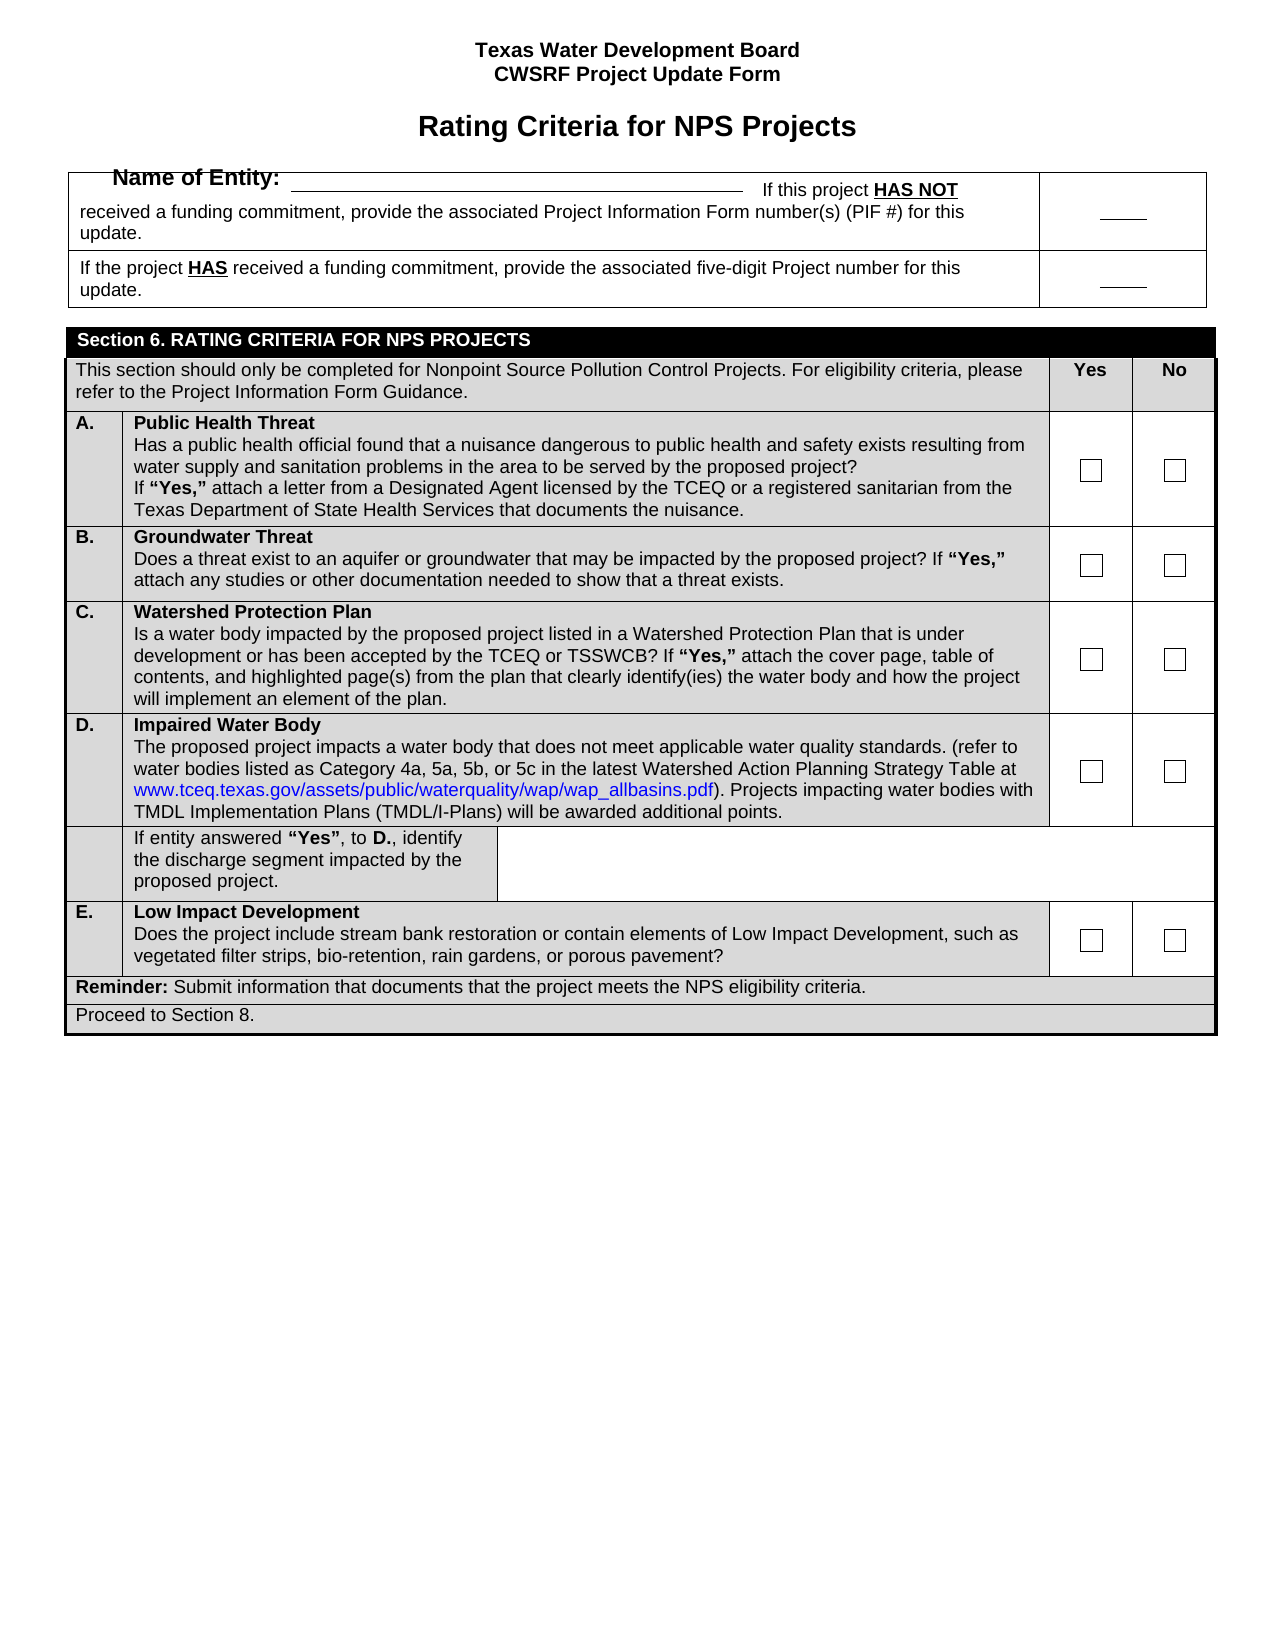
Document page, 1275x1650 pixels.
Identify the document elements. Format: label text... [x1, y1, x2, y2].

table_cell [1050, 714, 1132, 826]
table_cell If entity answered “Yes”, to D., identify the discharge segment impacted by the proposed project. [123, 827, 497, 901]
table_cell [1133, 412, 1214, 526]
table_cell [1040, 251, 1206, 307]
table_cell If the project HAS received a funding commitment, provide the associated five-digit Project number for this update. [69, 251, 1039, 307]
table_cell [1050, 412, 1132, 526]
table_cell [1050, 602, 1132, 713]
table_cell Impaired Water Body The proposed project impacts a water body that does not meet applicable water quality standards. (refer to water bodies listed as Category 4a, 5a, 5b, or 5c in the latest Watershed Action Planning Strategy Table at www.tceq.texas.gov/assets/public/waterquality/wap/wap_allbasins.pdf). Projects impacting water bodies with TMDL Implementation Plans (TMDL/I-Plans) will be awarded additional points. [123, 714, 1049, 826]
table_cell Reminder: Submit information that documents that the project meets the NPS eligibility criteria. [67, 977, 1214, 1004]
table_cell No [1133, 359, 1214, 411]
table_cell Low Impact Development Does the project include stream bank restoration or contain elements of Low Impact Development, such as vegetated filter strips, bio-retention, rain gardens, or porous pavement? [123, 902, 1049, 976]
table_cell [1133, 714, 1214, 826]
table_cell B. [67, 527, 122, 601]
table_header If this project HAS NOT received a funding commitment, provide the associated Project Information Form number(s) (PIF #) for this update. [69, 173, 1039, 250]
table_cell [1050, 902, 1132, 976]
table_cell [1133, 902, 1214, 976]
table_header [291, 164, 743, 191]
table_cell This section should only be completed for Nonpoint Source Pollution Control Projects. For eligibility criteria, please refer to the Project Information Form Guidance. [67, 359, 1049, 411]
table_cell Public Health Threat Has a public health official found that a nuisance dangerous to public health and safety exists resulting from water supply and sanitation problems in the area to be served by the proposed project? If “Yes,” attach a letter from a Designated Agent licensed by the TCEQ or a registered sanitarian from the Texas Department of State Health Services that documents the nuisance. [123, 412, 1049, 526]
table_cell C. [67, 602, 122, 713]
table_header [1040, 173, 1206, 250]
table_cell D. [67, 714, 122, 826]
table_cell Yes [1050, 359, 1132, 411]
table_header Name of Entity: [68, 164, 291, 191]
table_cell A. [67, 412, 122, 526]
table_cell [67, 827, 122, 901]
table_cell Proceed to Section 8. [67, 1005, 1214, 1033]
table_cell [1133, 602, 1214, 713]
table_header Section 6. RATING CRITERIA FOR NPS PROJECTS [66, 327, 1216, 358]
table_cell [1133, 527, 1214, 601]
table_cell Watershed Protection Plan Is a water body impacted by the proposed project listed in a Watershed Protection Plan that is under development or has been accepted by the TCEQ or TSSWCB? If “Yes,” attach the cover page, table of contents, and highlighted page(s) from the plan that clearly identify(ies) the water body and how the project will implement an element of the plan. [123, 602, 1049, 713]
table_cell E. [67, 902, 122, 976]
table_cell [498, 827, 1214, 901]
table_cell [1050, 527, 1132, 601]
table_cell Groundwater Threat Does a threat exist to an aquifer or groundwater that may be impacted by the proposed project? If “Yes,” attach any studies or other documentation needed to show that a threat exists. [123, 527, 1049, 601]
